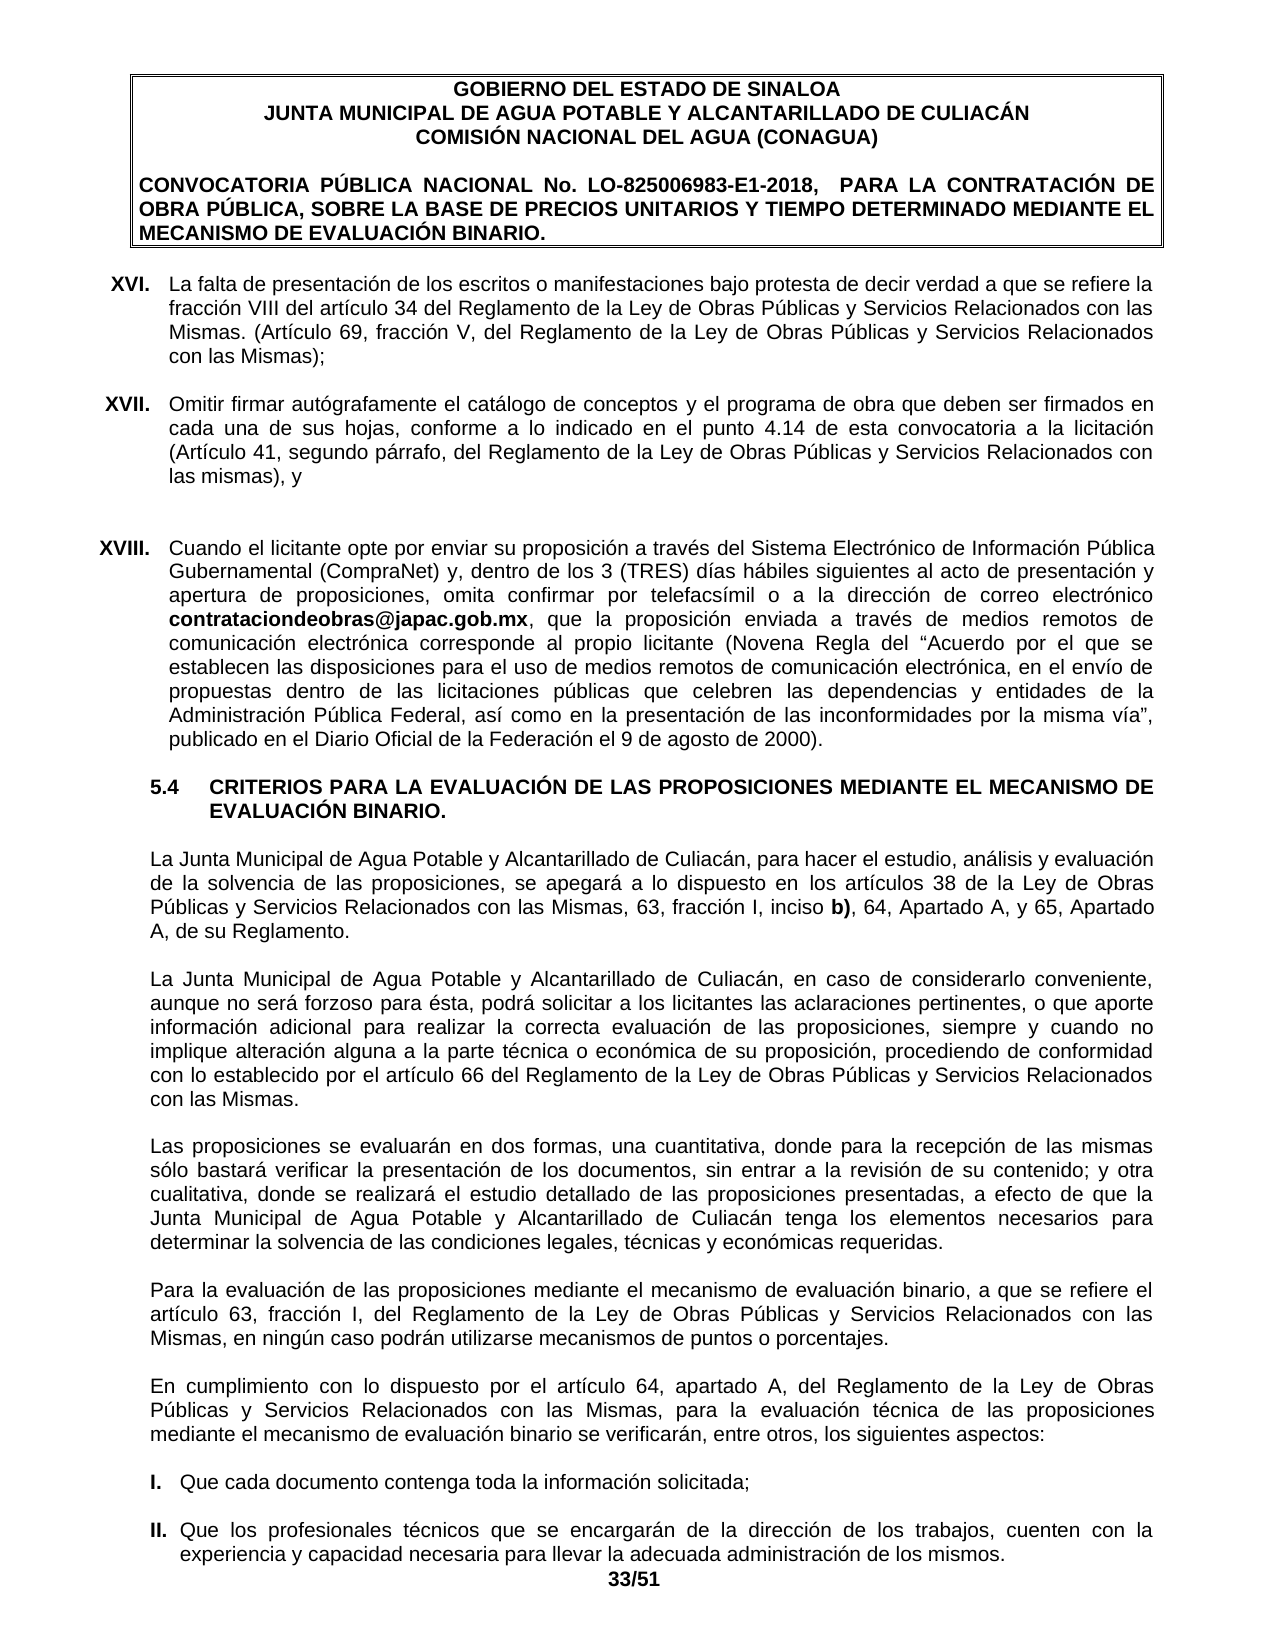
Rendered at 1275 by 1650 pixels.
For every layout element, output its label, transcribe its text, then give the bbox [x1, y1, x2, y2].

text Las proposiciones se evaluarán en dos formas, una cuantitativa, donde para la recepción de las mismas sólo bastará verificar la presentación de los documentos, sin entrar a la revisión de su contenido; y otra cualitativa, donde se realizará el estudio detallado de las proposiciones presentadas, a efecto de que la Junta Municipal de Agua Potable y Alcantarillado de Culiacán tenga los elementos necesarios para determinar la solvencia de las condiciones legales, técnicas y económicas requeridas. [150, 1134, 1155, 1254]
list Cuando el licitante opte por enviar su proposición a través del Sistema Electrónico de Información Pública Gubernamental (CompraNet) y, dentro de los 3 (TRES) días hábiles siguientes al acto de presentación y apertura de proposiciones, omita confirmar por telefacsímil o a la dirección de correo electrónico contrataciondeobras@japac.gob.mx, que la proposición enviada a través de medios remotos de comunicación electrónica corresponde al propio licitante (Novena Regla del “Acuerdo por el que se establecen las disposiciones para el uso de medios remotos de comunicación electrónica, en el envío de propuestas dentro de las licitaciones públicas que celebren las dependencias y entidades de la Administración Pública Federal, así como en la presentación de las inconformidades por la misma vía”, publicado en el Diario Oficial de la Federación el 9 de agosto de 2000). [150, 535, 1155, 751]
text La Junta Municipal de Agua Potable y Alcantarillado de Culiacán, en caso de considerarlo conveniente, aunque no será forzoso para ésta, podrá solicitar a los licitantes las aclaraciones pertinentes, o que aporte información adicional para realizar la correcta evaluación de las proposiciones, siempre y cuando no implique alteración alguna a la parte técnica o económica de su proposición, procediendo de conformidad con lo establecido por el artículo 66 del Reglamento de la Ley de Obras Públicas y Servicios Relacionados con las Mismas. [150, 967, 1155, 1110]
list Omitir firmar autógrafamente el catálogo de conceptos y el programa de obra que deben ser firmados en cada una de sus hojas, conforme a lo indicado en el punto 4.14 de esta convocatoria a la licitación (Artículo 41, segundo párrafo, del Reglamento de la Ley de Obras Públicas y Servicios Relacionados con las mismas), y [150, 392, 1155, 487]
list La falta de presentación de los escritos o manifestaciones bajo protesta de decir verdad a que se refiere la fracción VIII del artículo 34 del Reglamento de la Ley de Obras Públicas y Servicios Relacionados con las Mismas. (Artículo 69, fracción V, del Reglamento de la Ley de Obras Públicas y Servicios Relacionados con las Mismas); [150, 272, 1155, 368]
text 5.4 CRITERIOS PARA LA EVALUACIÓN DE LAS PROPOSICIONES MEDIANTE EL MECANISMO DE EVALUACIÓN BINARIO. [150, 775, 1155, 823]
text II. Que los profesionales técnicos que se encargarán de la dirección de los trabajos, cuenten con la experiencia y capacidad necesaria para llevar la adecuada administración de los mismos. [150, 1518, 1155, 1566]
text I. Que cada documento contenga toda la información solicitada; [150, 1470, 1155, 1494]
text Para la evaluación de las proposiciones mediante el mecanismo de evaluación binario, a que se refiere el artículo 63, fracción I, del Reglamento de la Ley de Obras Públicas y Servicios Relacionados con las Mismas, en ningún caso podrán utilizarse mecanismos de puntos o porcentajes. [150, 1278, 1155, 1350]
text En cumplimiento con lo dispuesto por el artículo 64, apartado A, del Reglamento de la Ley de Obras Públicas y Servicios Relacionados con las Mismas, para la evaluación técnica de las proposiciones mediante el mecanismo de evaluación binario se verificarán, entre otros, los siguientes aspectos: [150, 1374, 1155, 1446]
text La Junta Municipal de Agua Potable y Alcantarillado de Culiacán, para hacer el estudio, análisis y evaluación de la solvencia de las proposiciones, se apegará a lo dispuesto en los artículos 38 de la Ley de Obras Públicas y Servicios Relacionados con las Mismas, 63, fracción I, inciso b), 64, Apartado A, y 65, Apartado A, de su Reglamento. [150, 847, 1155, 943]
